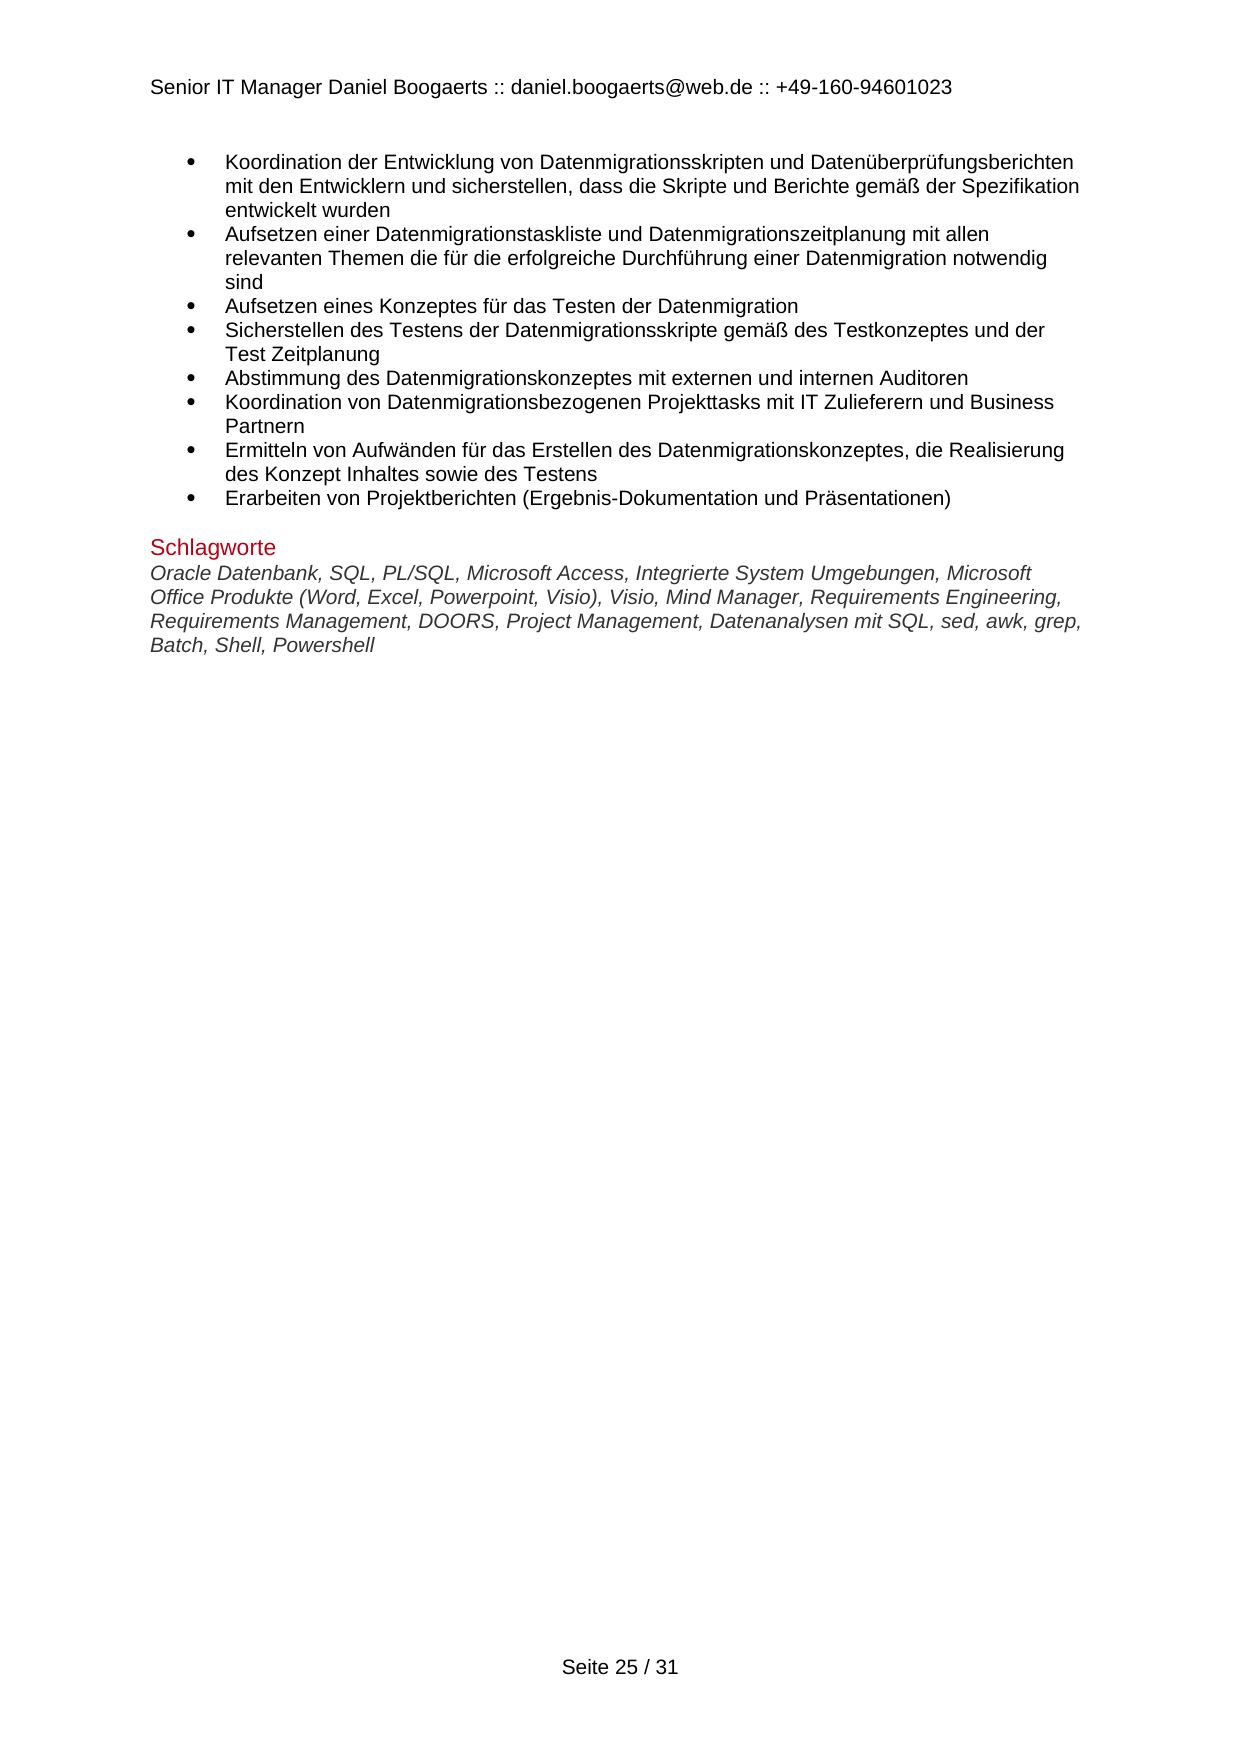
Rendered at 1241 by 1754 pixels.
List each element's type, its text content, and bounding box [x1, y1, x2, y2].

list Koordination von Datenmigrationsbezogenen Projekttasks mit IT Zulieferern und Business Partnern [187, 390, 1090, 438]
list Aufsetzen eines Konzeptes für das Testen der Datenmigration [187, 294, 1090, 318]
text Oracle Datenbank, SQL, PL/SQL, Microsoft Access, Integrierte System Umgebungen, Microsoft Office Produkte (Word, Excel, Powerpoint, Visio), Visio, Mind Manager, Requirements Engineering, Requirements Management, DOORS, Project Management, Datenanalysen mit SQL, sed, awk, grep, Batch, Shell, Powershell [150, 561, 1090, 656]
list Ermitteln von Aufwänden für das Erstellen des Datenmigrationskonzeptes, die Realisierung des Konzept Inhaltes sowie des Testens [187, 438, 1090, 486]
list Koordination der Entwicklung von Datenmigrationsskripten und Datenüberprüfungsberichten mit den Entwicklern und sicherstellen, dass die Skripte und Berichte gemäß der Spezifikation entwickelt wurden [187, 150, 1090, 222]
list Sicherstellen des Testens der Datenmigrationsskripte gemäß des Testkonzeptes und der Test Zeitplanung [187, 318, 1090, 366]
text Schlagworte [150, 534, 1090, 561]
list Aufsetzen einer Datenmigrationstaskliste und Datenmigrationszeitplanung mit allen relevanten Themen die für die erfolgreiche Durchführung einer Datenmigration notwendig sind [187, 222, 1090, 294]
list Abstimmung des Datenmigrationskonzeptes mit externen und internen Auditoren [187, 366, 1090, 390]
list Erarbeiten von Projektberichten (Ergebnis-Dokumentation und Präsentationen) [187, 486, 1090, 510]
